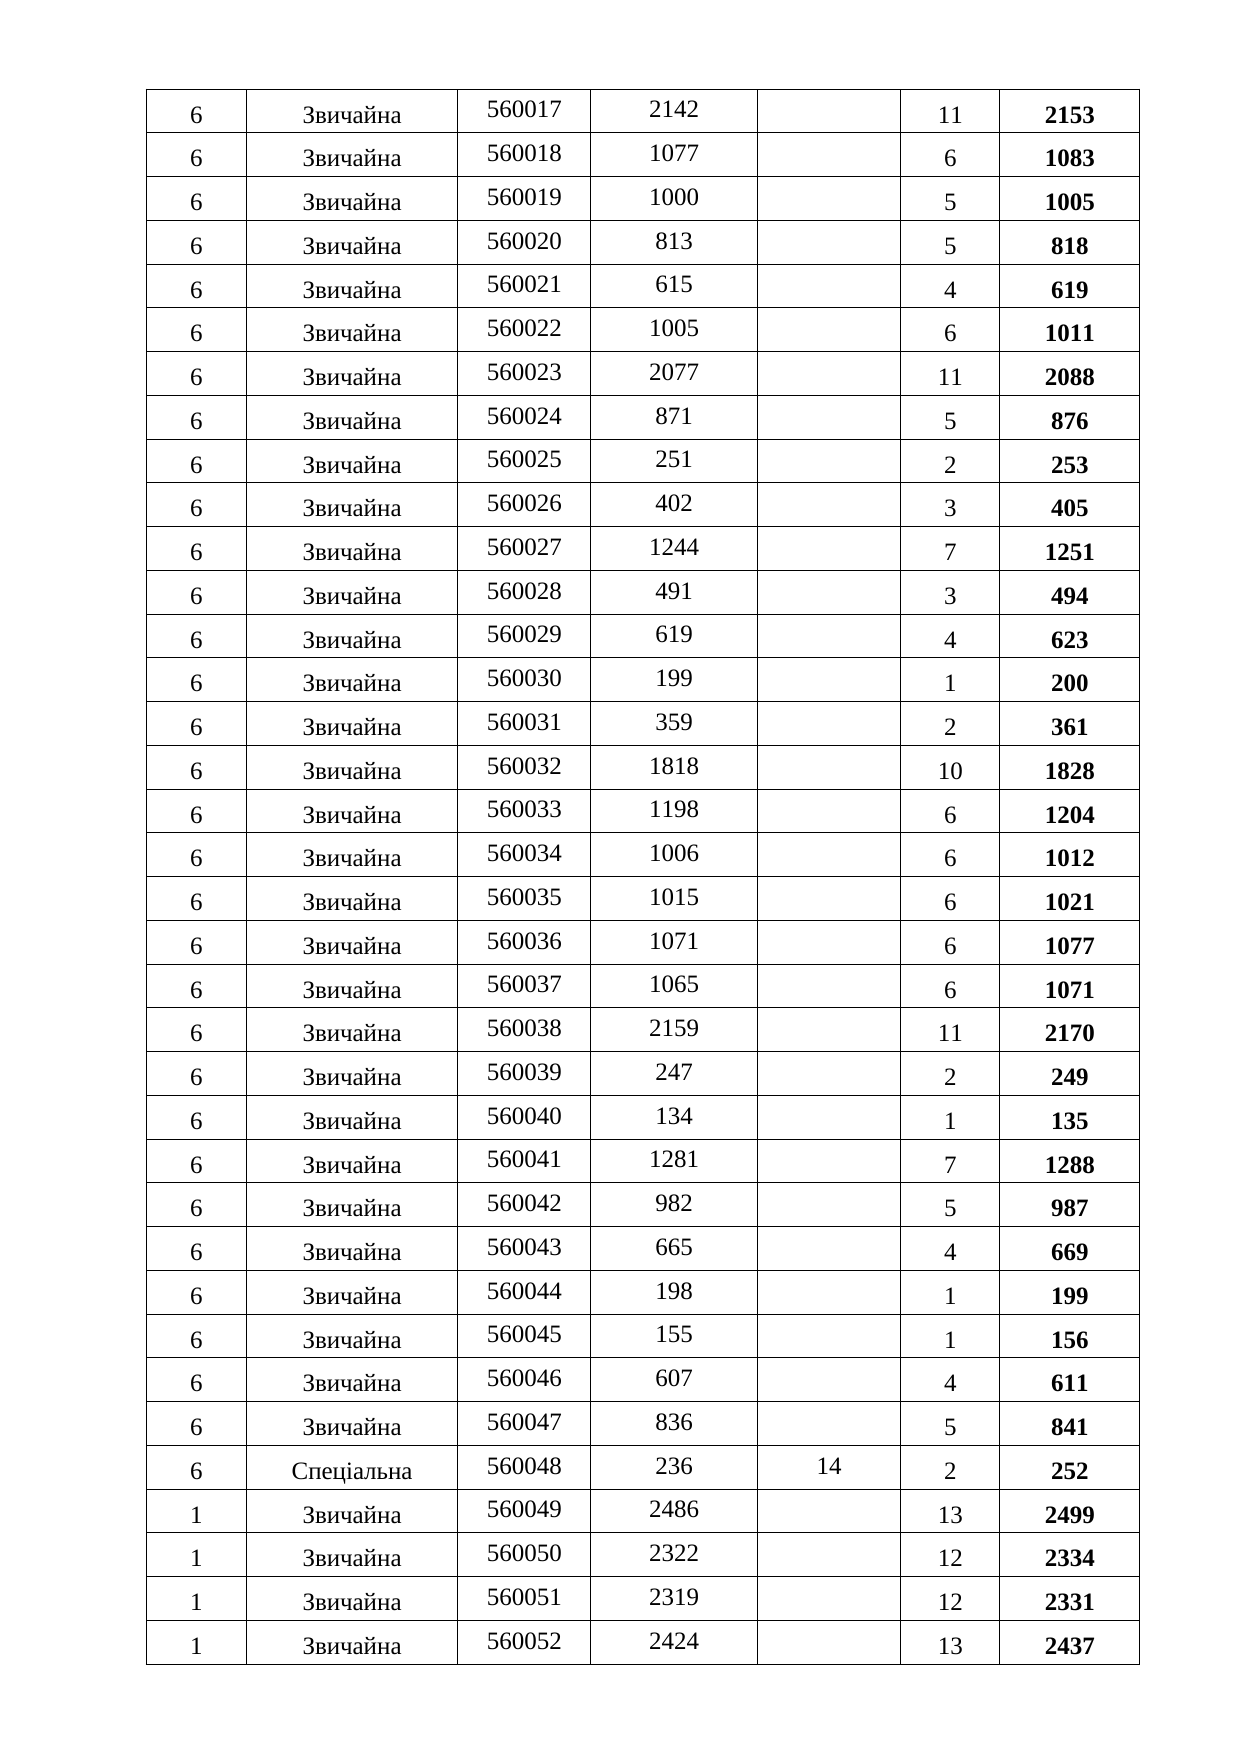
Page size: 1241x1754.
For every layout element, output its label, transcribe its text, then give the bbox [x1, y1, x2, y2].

table_cell 560022 [458, 308, 590, 351]
table_cell 607 [591, 1358, 757, 1401]
table_cell 560017 [458, 90, 590, 132]
table_cell 1021 [1000, 877, 1139, 920]
table_cell [758, 921, 900, 963]
table_cell [758, 352, 900, 395]
table_cell 2334 [1000, 1533, 1139, 1576]
table_cell 1198 [591, 790, 757, 832]
table_cell 6 [901, 308, 999, 351]
table_cell 200 [1000, 658, 1139, 701]
table_cell 560045 [458, 1315, 590, 1357]
table_cell 1244 [591, 527, 757, 570]
table_cell 1 [147, 1577, 246, 1620]
table_cell 560029 [458, 615, 590, 657]
table_cell [758, 1227, 900, 1270]
table_cell 6 [147, 877, 246, 920]
table_cell 405 [1000, 483, 1139, 526]
table_cell 560030 [458, 658, 590, 701]
table_cell 247 [591, 1052, 757, 1095]
table_cell 560023 [458, 352, 590, 395]
table_cell 199 [1000, 1271, 1139, 1313]
table_cell 6 [901, 877, 999, 920]
table_cell Звичайна [247, 1227, 457, 1270]
table_cell Звичайна [247, 177, 457, 220]
table_cell 841 [1000, 1402, 1139, 1445]
table_cell [758, 1096, 900, 1138]
table_cell [758, 1490, 900, 1532]
table_cell 2153 [1000, 90, 1139, 132]
table_cell 560052 [458, 1621, 590, 1663]
table_cell 2142 [591, 90, 757, 132]
table_cell Звичайна [247, 265, 457, 307]
table_cell 6 [147, 1402, 246, 1445]
table_cell 560035 [458, 877, 590, 920]
table_cell 1071 [1000, 965, 1139, 1007]
table_cell 4 [901, 1227, 999, 1270]
table_cell [758, 1052, 900, 1095]
table_cell 1065 [591, 965, 757, 1007]
table_cell [758, 527, 900, 570]
table_cell [758, 1621, 900, 1663]
table_cell 13 [901, 1621, 999, 1663]
table_cell [758, 1402, 900, 1445]
table_cell 13 [901, 1490, 999, 1532]
table_cell 251 [591, 440, 757, 482]
table_cell 7 [901, 1140, 999, 1182]
table_cell 6 [147, 440, 246, 482]
table_cell 560025 [458, 440, 590, 482]
table_cell 134 [591, 1096, 757, 1138]
table_cell Звичайна [247, 527, 457, 570]
table_cell [758, 833, 900, 876]
table_cell 6 [147, 965, 246, 1007]
table_cell 836 [591, 1402, 757, 1445]
table_cell 6 [147, 133, 246, 176]
table_cell 560018 [458, 133, 590, 176]
table_cell 6 [147, 746, 246, 788]
table_cell [758, 877, 900, 920]
table_cell 12 [901, 1577, 999, 1620]
table_cell 1288 [1000, 1140, 1139, 1182]
table_cell 2077 [591, 352, 757, 395]
table_cell [758, 396, 900, 438]
table_cell 2319 [591, 1577, 757, 1620]
table_cell Звичайна [247, 221, 457, 263]
table_cell 560019 [458, 177, 590, 220]
table_cell 5 [901, 1183, 999, 1226]
table_cell 6 [147, 308, 246, 351]
table_cell 987 [1000, 1183, 1139, 1226]
table_cell 1 [901, 658, 999, 701]
table_cell 135 [1000, 1096, 1139, 1138]
table_cell 6 [901, 833, 999, 876]
table_cell Звичайна [247, 615, 457, 657]
table_cell 560037 [458, 965, 590, 1007]
table_cell 10 [901, 746, 999, 788]
table_cell Звичайна [247, 1577, 457, 1620]
table_cell 6 [147, 1096, 246, 1138]
table_cell 1 [147, 1490, 246, 1532]
table_cell 199 [591, 658, 757, 701]
table_cell 1012 [1000, 833, 1139, 876]
table_cell [758, 1577, 900, 1620]
table_cell [758, 965, 900, 1007]
table_cell 6 [147, 483, 246, 526]
table_cell Звичайна [247, 396, 457, 438]
table_cell [758, 1271, 900, 1313]
table_cell 560036 [458, 921, 590, 963]
table_cell 1 [901, 1315, 999, 1357]
table_cell 560049 [458, 1490, 590, 1532]
table_cell 1 [147, 1533, 246, 1576]
table_cell [758, 615, 900, 657]
table_cell 560024 [458, 396, 590, 438]
table_cell 813 [591, 221, 757, 263]
table_cell 249 [1000, 1052, 1139, 1095]
table_cell 491 [591, 571, 757, 613]
table_cell 6 [147, 702, 246, 745]
table_cell 236 [591, 1446, 757, 1488]
table_cell Звичайна [247, 877, 457, 920]
table_cell Звичайна [247, 746, 457, 788]
table_cell [758, 90, 900, 132]
table_cell 6 [147, 396, 246, 438]
table_cell 560031 [458, 702, 590, 745]
table_cell [758, 702, 900, 745]
table_cell 669 [1000, 1227, 1139, 1270]
table_cell 560033 [458, 790, 590, 832]
table_cell 560020 [458, 221, 590, 263]
table_cell 623 [1000, 615, 1139, 657]
table_cell 402 [591, 483, 757, 526]
table_cell 560021 [458, 265, 590, 307]
table_cell [758, 1315, 900, 1357]
table_cell Звичайна [247, 571, 457, 613]
table_cell Звичайна [247, 90, 457, 132]
table_cell 14 [758, 1446, 900, 1488]
table_cell 359 [591, 702, 757, 745]
table_cell 560032 [458, 746, 590, 788]
table_cell Звичайна [247, 1183, 457, 1226]
table_cell [758, 308, 900, 351]
table_cell Звичайна [247, 1008, 457, 1051]
table_cell Звичайна [247, 440, 457, 482]
table_cell 6 [147, 833, 246, 876]
table_cell 2 [901, 1446, 999, 1488]
table_cell 560026 [458, 483, 590, 526]
table_cell 560034 [458, 833, 590, 876]
table_cell [758, 658, 900, 701]
table_cell 6 [147, 1446, 246, 1488]
table_cell 560043 [458, 1227, 590, 1270]
table_cell 1071 [591, 921, 757, 963]
table_cell 1077 [591, 133, 757, 176]
table_cell 6 [147, 1140, 246, 1182]
table_cell 5 [901, 1402, 999, 1445]
table_cell 560048 [458, 1446, 590, 1488]
table_cell 611 [1000, 1358, 1139, 1401]
table_cell 2170 [1000, 1008, 1139, 1051]
table_cell 361 [1000, 702, 1139, 745]
table_cell 3 [901, 483, 999, 526]
table_cell 1005 [591, 308, 757, 351]
table_cell 1 [901, 1096, 999, 1138]
table_cell 6 [147, 265, 246, 307]
table_cell 5 [901, 177, 999, 220]
table_cell Спеціальна [247, 1446, 457, 1488]
table_cell Звичайна [247, 1490, 457, 1532]
table_cell Звичайна [247, 1052, 457, 1095]
table_cell 1000 [591, 177, 757, 220]
table_cell Звичайна [247, 133, 457, 176]
table_cell 560046 [458, 1358, 590, 1401]
table_cell 560047 [458, 1402, 590, 1445]
table_cell [758, 1008, 900, 1051]
table_cell 560051 [458, 1577, 590, 1620]
table_cell 252 [1000, 1446, 1139, 1488]
table_cell 1006 [591, 833, 757, 876]
table_cell 5 [901, 221, 999, 263]
table_cell 1083 [1000, 133, 1139, 176]
table_cell 665 [591, 1227, 757, 1270]
table_cell 2 [901, 702, 999, 745]
table_cell 615 [591, 265, 757, 307]
table_cell 6 [147, 658, 246, 701]
table_cell 6 [147, 921, 246, 963]
table_cell 4 [901, 265, 999, 307]
table_cell 2486 [591, 1490, 757, 1532]
table_cell Звичайна [247, 483, 457, 526]
table_cell 560044 [458, 1271, 590, 1313]
table_cell 1077 [1000, 921, 1139, 963]
table_cell 2424 [591, 1621, 757, 1663]
table_cell 560039 [458, 1052, 590, 1095]
table_cell 1015 [591, 877, 757, 920]
table_cell 2 [901, 440, 999, 482]
table_cell 982 [591, 1183, 757, 1226]
table_cell 560027 [458, 527, 590, 570]
table_cell 6 [901, 965, 999, 1007]
table_cell Звичайна [247, 1621, 457, 1663]
table_cell 11 [901, 352, 999, 395]
table_cell 4 [901, 1358, 999, 1401]
table_cell 560050 [458, 1533, 590, 1576]
table_cell 6 [147, 1358, 246, 1401]
table_cell 6 [901, 133, 999, 176]
table_cell 6 [901, 790, 999, 832]
table_cell 2159 [591, 1008, 757, 1051]
table_cell 155 [591, 1315, 757, 1357]
table_cell 2331 [1000, 1577, 1139, 1620]
table_cell Звичайна [247, 1402, 457, 1445]
table_cell Звичайна [247, 1140, 457, 1182]
table_cell 560038 [458, 1008, 590, 1051]
table_cell Звичайна [247, 790, 457, 832]
table_cell [758, 1183, 900, 1226]
table_cell 3 [901, 571, 999, 613]
table_cell [758, 265, 900, 307]
table_cell [758, 483, 900, 526]
table_cell 6 [147, 1315, 246, 1357]
table_cell Звичайна [247, 965, 457, 1007]
table_cell [758, 790, 900, 832]
table_cell Звичайна [247, 352, 457, 395]
table_cell 1 [147, 1621, 246, 1663]
table_cell [758, 1140, 900, 1182]
table_cell 6 [147, 1008, 246, 1051]
table_cell 6 [147, 1227, 246, 1270]
table_cell 1828 [1000, 746, 1139, 788]
table_cell Звичайна [247, 658, 457, 701]
table_cell 494 [1000, 571, 1139, 613]
table_cell 818 [1000, 221, 1139, 263]
table_cell 6 [147, 527, 246, 570]
table_cell Звичайна [247, 308, 457, 351]
table_cell 6 [901, 921, 999, 963]
table_cell Звичайна [247, 1096, 457, 1138]
table_cell 1011 [1000, 308, 1139, 351]
table_cell 12 [901, 1533, 999, 1576]
table_cell 619 [1000, 265, 1139, 307]
table_cell 6 [147, 1052, 246, 1095]
table_cell 619 [591, 615, 757, 657]
table_cell 6 [147, 352, 246, 395]
table_cell 2 [901, 1052, 999, 1095]
table_cell [758, 440, 900, 482]
table_cell 2437 [1000, 1621, 1139, 1663]
table_cell [758, 1533, 900, 1576]
table_cell 11 [901, 1008, 999, 1051]
table_cell 6 [147, 571, 246, 613]
table_cell 560042 [458, 1183, 590, 1226]
table_cell 156 [1000, 1315, 1139, 1357]
table_cell 6 [147, 615, 246, 657]
table_cell 6 [147, 90, 246, 132]
table_cell 6 [147, 1271, 246, 1313]
table_cell Звичайна [247, 1358, 457, 1401]
table_cell 1818 [591, 746, 757, 788]
table_cell [758, 221, 900, 263]
table_cell Звичайна [247, 1533, 457, 1576]
table_cell 871 [591, 396, 757, 438]
table_cell 11 [901, 90, 999, 132]
table_cell [758, 1358, 900, 1401]
table_cell [758, 571, 900, 613]
table_cell Звичайна [247, 1315, 457, 1357]
table_cell 7 [901, 527, 999, 570]
table_cell 560040 [458, 1096, 590, 1138]
table_cell [758, 177, 900, 220]
table_cell 6 [147, 1183, 246, 1226]
table_cell 560041 [458, 1140, 590, 1182]
table_cell [758, 133, 900, 176]
table_cell 1251 [1000, 527, 1139, 570]
table_cell 1281 [591, 1140, 757, 1182]
table_cell 2499 [1000, 1490, 1139, 1532]
table_cell 2322 [591, 1533, 757, 1576]
table_cell 876 [1000, 396, 1139, 438]
table_cell 6 [147, 790, 246, 832]
table_cell 5 [901, 396, 999, 438]
table_cell 2088 [1000, 352, 1139, 395]
table_cell Звичайна [247, 921, 457, 963]
table_cell 6 [147, 221, 246, 263]
table_cell 4 [901, 615, 999, 657]
table_cell 1 [901, 1271, 999, 1313]
table_cell Звичайна [247, 702, 457, 745]
table_cell Звичайна [247, 833, 457, 876]
table_cell 560028 [458, 571, 590, 613]
table_cell 1204 [1000, 790, 1139, 832]
table_cell 253 [1000, 440, 1139, 482]
table_cell 198 [591, 1271, 757, 1313]
table_cell 1005 [1000, 177, 1139, 220]
table_cell [758, 746, 900, 788]
table_cell Звичайна [247, 1271, 457, 1313]
table_cell 6 [147, 177, 246, 220]
